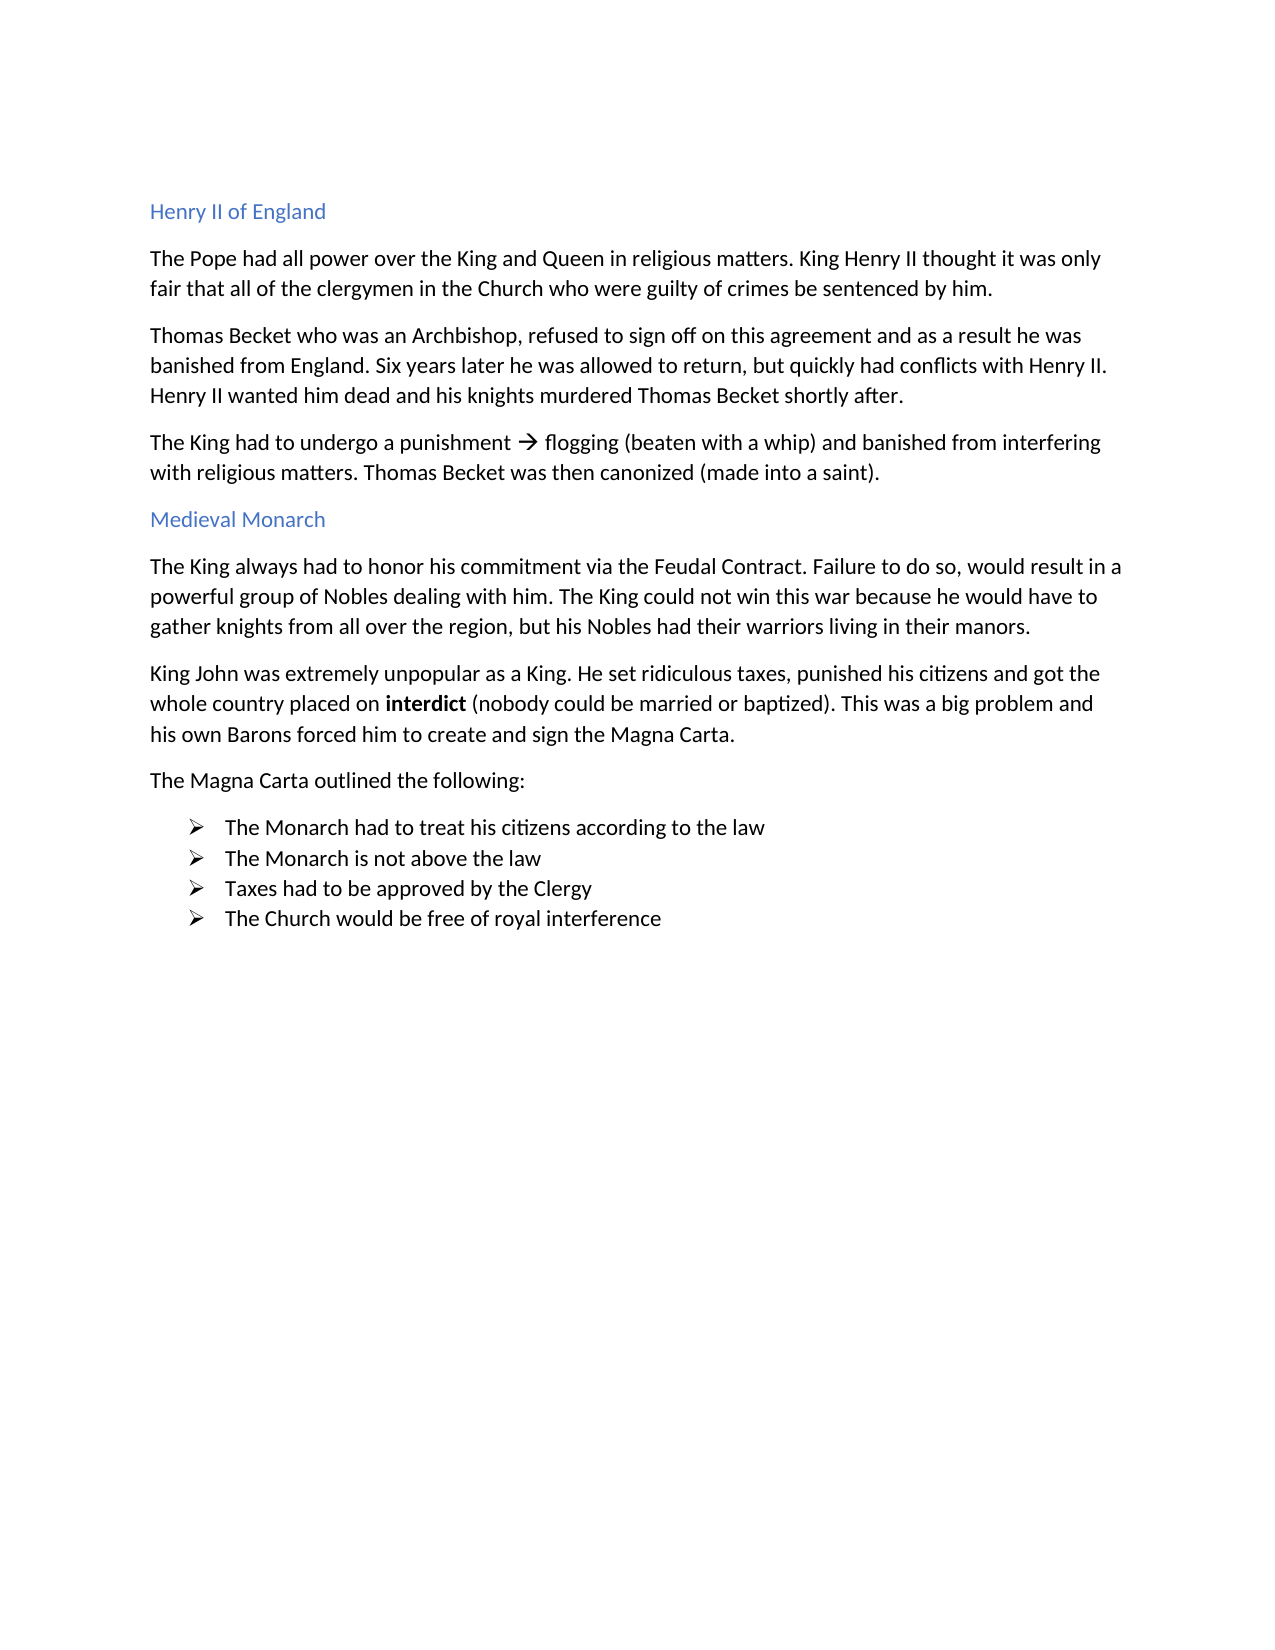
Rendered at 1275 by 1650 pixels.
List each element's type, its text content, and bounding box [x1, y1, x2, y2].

text Henry II of England [150, 197, 1125, 225]
text Thomas Becket who was an Archbishop, refused to sign off on this agreement and as a result he was banished from England. Six years later he was allowed to return, but quickly had conflicts with Henry II. Henry II wanted him dead and his knights murdered Thomas Becket shortly after. [150, 321, 1125, 409]
text The King always had to honor his commitment via the Feudal Contract. Failure to do so, would result in a powerful group of Nobles dealing with him. The King could not win this war because he would have to gather knights from all over the region, but his Nobles had their warriors living in their manors. [150, 552, 1125, 641]
list The Church would be free of royal interference [187, 904, 1125, 932]
text The Pope had all power over the King and Queen in religious matters. King Henry II thought it was only fair that all of the clergymen in the Church who were guilty of crimes be sentenced by him. [150, 244, 1125, 302]
text The King had to undergo a punishment flogging (beaten with a whip) and banished from interfering with religious matters. Thomas Becket was then canonized (made into a saint). [150, 428, 1125, 486]
list The Monarch is not above the law [187, 844, 1125, 872]
text Medieval Monarch [150, 505, 1125, 533]
list The Monarch had to treat his citizens according to the law [187, 813, 1125, 842]
text King John was extremely unpopular as a King. He set ridiculous taxes, punished his citizens and got the whole country placed on interdict (nobody could be married or baptized). This was a big problem and his own Barons forced him to create and sign the Magna Carta. [150, 659, 1125, 748]
list Taxes had to be approved by the Clergy [187, 874, 1125, 902]
text The Magna Carta outlined the following: [150, 767, 1125, 795]
